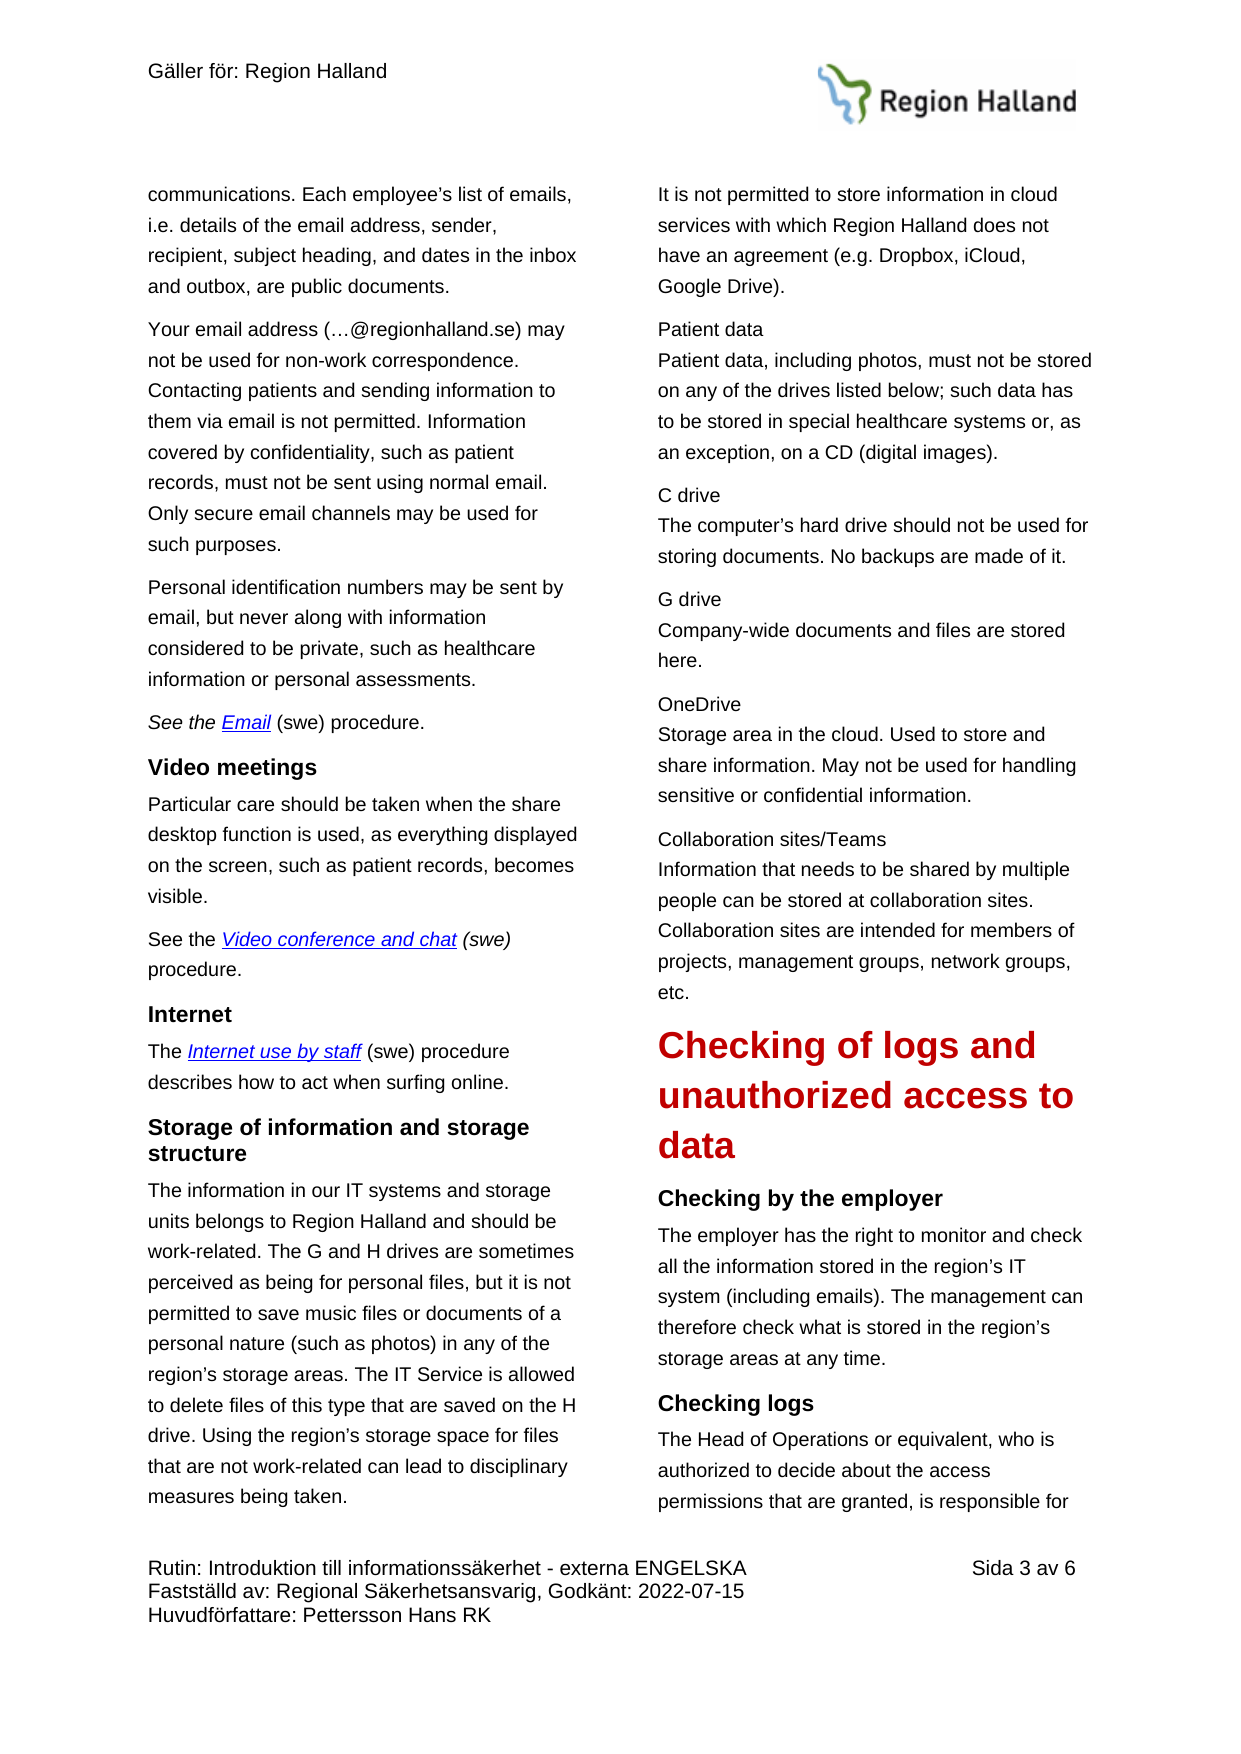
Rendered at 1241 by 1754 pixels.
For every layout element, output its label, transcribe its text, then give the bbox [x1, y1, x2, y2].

subtitle OneDrive [658, 692, 1092, 715]
subtitle G drive [658, 588, 1092, 611]
text It is not permitted to store information in cloud services with which Region Halland does not have an agreement (e.g. Dropbox, iCloud, Google Drive). [658, 183, 1092, 298]
subtitle Checking by the employer [658, 1185, 1092, 1211]
text Your email address (…@regionhalland.se) may not be used for non-work correspondence. Contacting patients and sending information to them via email is not permitted. Information covered by confidentiality, such as patient records, must not be sent using normal email. Only secure email channels may be used for such purposes. [148, 318, 583, 555]
text Storage area in the cloud. Used to store and share information. May not be used for handling sensitive or confidential information. [658, 723, 1092, 807]
text Personal identification numbers may be sent by email, but never along with information considered to be private, such as healthcare information or personal assessments. [148, 576, 583, 690]
text Company-wide documents and files are stored here. [658, 619, 1092, 672]
subtitle C drive [658, 484, 1092, 506]
subtitle Checking logs [658, 1389, 1092, 1416]
text The Internet use by staff (swe) procedure describes how to act when surfing online. [148, 1040, 583, 1093]
subtitle Video meetings [148, 754, 583, 780]
text Information that needs to be shared by multiple people can be stored at collaboration sites. Collaboration sites are intended for members of projects, management groups, network groups, etc. [658, 858, 1092, 1003]
text The computer’s hard drive should not be used for storing documents. No backups are made of it. [658, 514, 1092, 568]
text Patient data, including photos, must not be stored on any of the drives listed below; such data has to be stored in special healthcare systems or, as an exception, on a CD (digital images). [658, 349, 1092, 463]
subtitle Checking of logs and unauthorized access to data [658, 1024, 1092, 1166]
text The information in our IT systems and storage units belongs to Region Halland and should be work-related. The G and H drives are sometimes perceived as being for personal files, but it is not permitted to save music files or documents of a personal nature (such as photos) in any of the region’s storage areas. The IT Service is allowed to delete files of this type that are saved on the H drive. Using the region’s storage space for files that are not work-related can lead to disciplinary measures being taken. [148, 1179, 583, 1508]
text Particular care should be taken when the share desktop function is used, as everything displayed on the screen, such as patient records, becomes visible. [148, 793, 583, 907]
subtitle Collaboration sites/Teams [658, 827, 1092, 850]
subtitle Patient data [658, 318, 1092, 341]
subtitle Storage of information and storage structure [148, 1114, 583, 1167]
text See the Video conference and chat (swe) procedure. [148, 928, 583, 981]
text The employer has the right to monitor and check all the information stored in the region’s IT system (including emails). The management can therefore check what is stored in the region’s storage areas at any time. [658, 1224, 1092, 1369]
subtitle Internet [148, 1001, 583, 1028]
text See the Email (swe) procedure. [148, 711, 583, 733]
